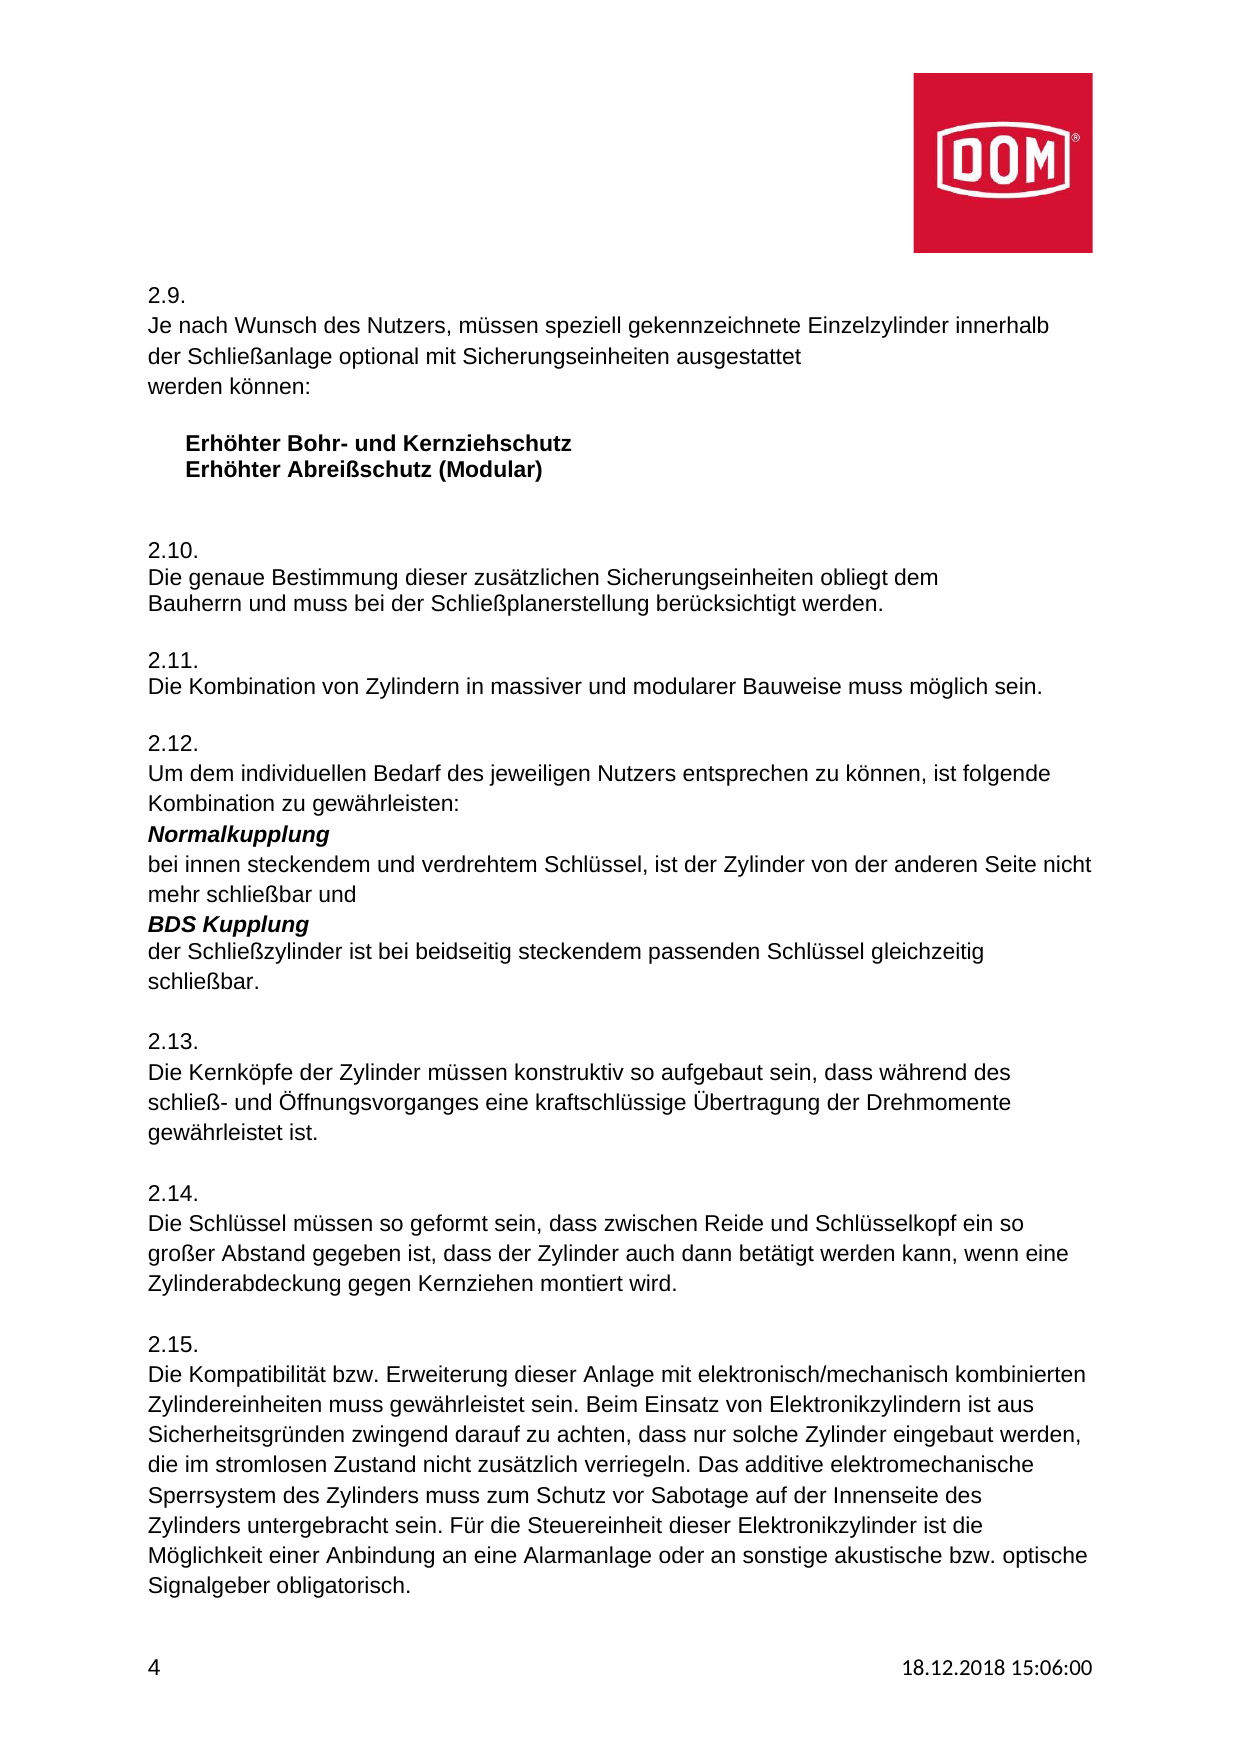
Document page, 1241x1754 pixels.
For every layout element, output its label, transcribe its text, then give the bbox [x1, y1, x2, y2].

text 2.13. [148, 1028, 1103, 1054]
text Zylinders untergebracht sein. Für die Steuereinheit dieser Elektronikzylinder ist die Möglichkeit einer Anbindung an eine Alarmanlage oder an sonstige akustische bzw. optische Signalgeber obligatorisch. [148, 1512, 1089, 1599]
text werden können: [148, 373, 1103, 399]
text 2.14. [148, 1179, 1103, 1206]
text 2.10. [148, 538, 1103, 564]
text Die genaue Bestimmung dieser zusätzlichen Sicherungseinheiten obliegt dem Bauherrn und muss bei der Schließplanerstellung berücksichtigt werden. [148, 564, 940, 617]
text Die Kernköpfe der Zylinder müssen konstruktiv so aufgebaut sein, dass während des schließ- und Öffnungsvorganges eine kraftschlüssige Übertragung der Drehmomente gewährleistet ist. [148, 1058, 1011, 1145]
text Um dem individuellen Bedarf des jeweiligen Nutzers entsprechen zu können, ist folgende Kombination zu gewährleisten: [148, 760, 1052, 817]
text bei innen steckendem und verdrehtem Schlüssel, ist der Zylinder von der anderen Seite nicht mehr schließbar und [148, 851, 1093, 907]
subtitle Erhöhter Bohr- und Kernziehschutz Erhöhter Abreißschutz (Modular) [185, 430, 574, 482]
text Je nach Wunsch des Nutzers, müssen speziell gekennzeichnete Einzelzylinder innerhalb der Schließanlage optional mit Sicherungseinheiten ausgestattet [148, 312, 1074, 369]
text 2.11. [148, 647, 1103, 673]
text 2.9. [148, 282, 1103, 309]
subtitle BDS Kupplung [148, 911, 1103, 938]
text 2.15. [148, 1331, 1103, 1357]
text Die Kombination von Zylindern in massiver und modularer Bauweise muss möglich sein. [148, 673, 1103, 699]
text der Schließzylinder ist bei beidseitig steckendem passenden Schlüssel gleichzeitig schließbar. [148, 938, 989, 994]
text Die Kompatibilität bzw. Erweiterung dieser Anlage mit elektronisch/mechanisch kombinierten Zylindereinheiten muss gewährleistet sein. Beim Einsatz von Elektronikzylindern ist aus Sicherheitsgründen zwingend darauf zu achten, dass nur solche Zylinder eingebaut werden, die im stromlosen Zustand nicht zusätzlich verriegeln. Das additive elektromechanische Sperrsystem des Zylinders muss zum Schutz vor Sabotage auf der Innenseite des [148, 1361, 1103, 1508]
subtitle Normalkupplung [148, 821, 1103, 847]
picture [913, 73, 1093, 253]
text Die Schlüssel müssen so geformt sein, dass zwischen Reide und Schlüsselkopf ein so großer Abstand gegeben ist, dass der Zylinder auch dann betätigt werden kann, wenn eine Zylinderabdeckung gegen Kernziehen montiert wird. [148, 1210, 1070, 1296]
text 2.12. [148, 730, 1103, 756]
